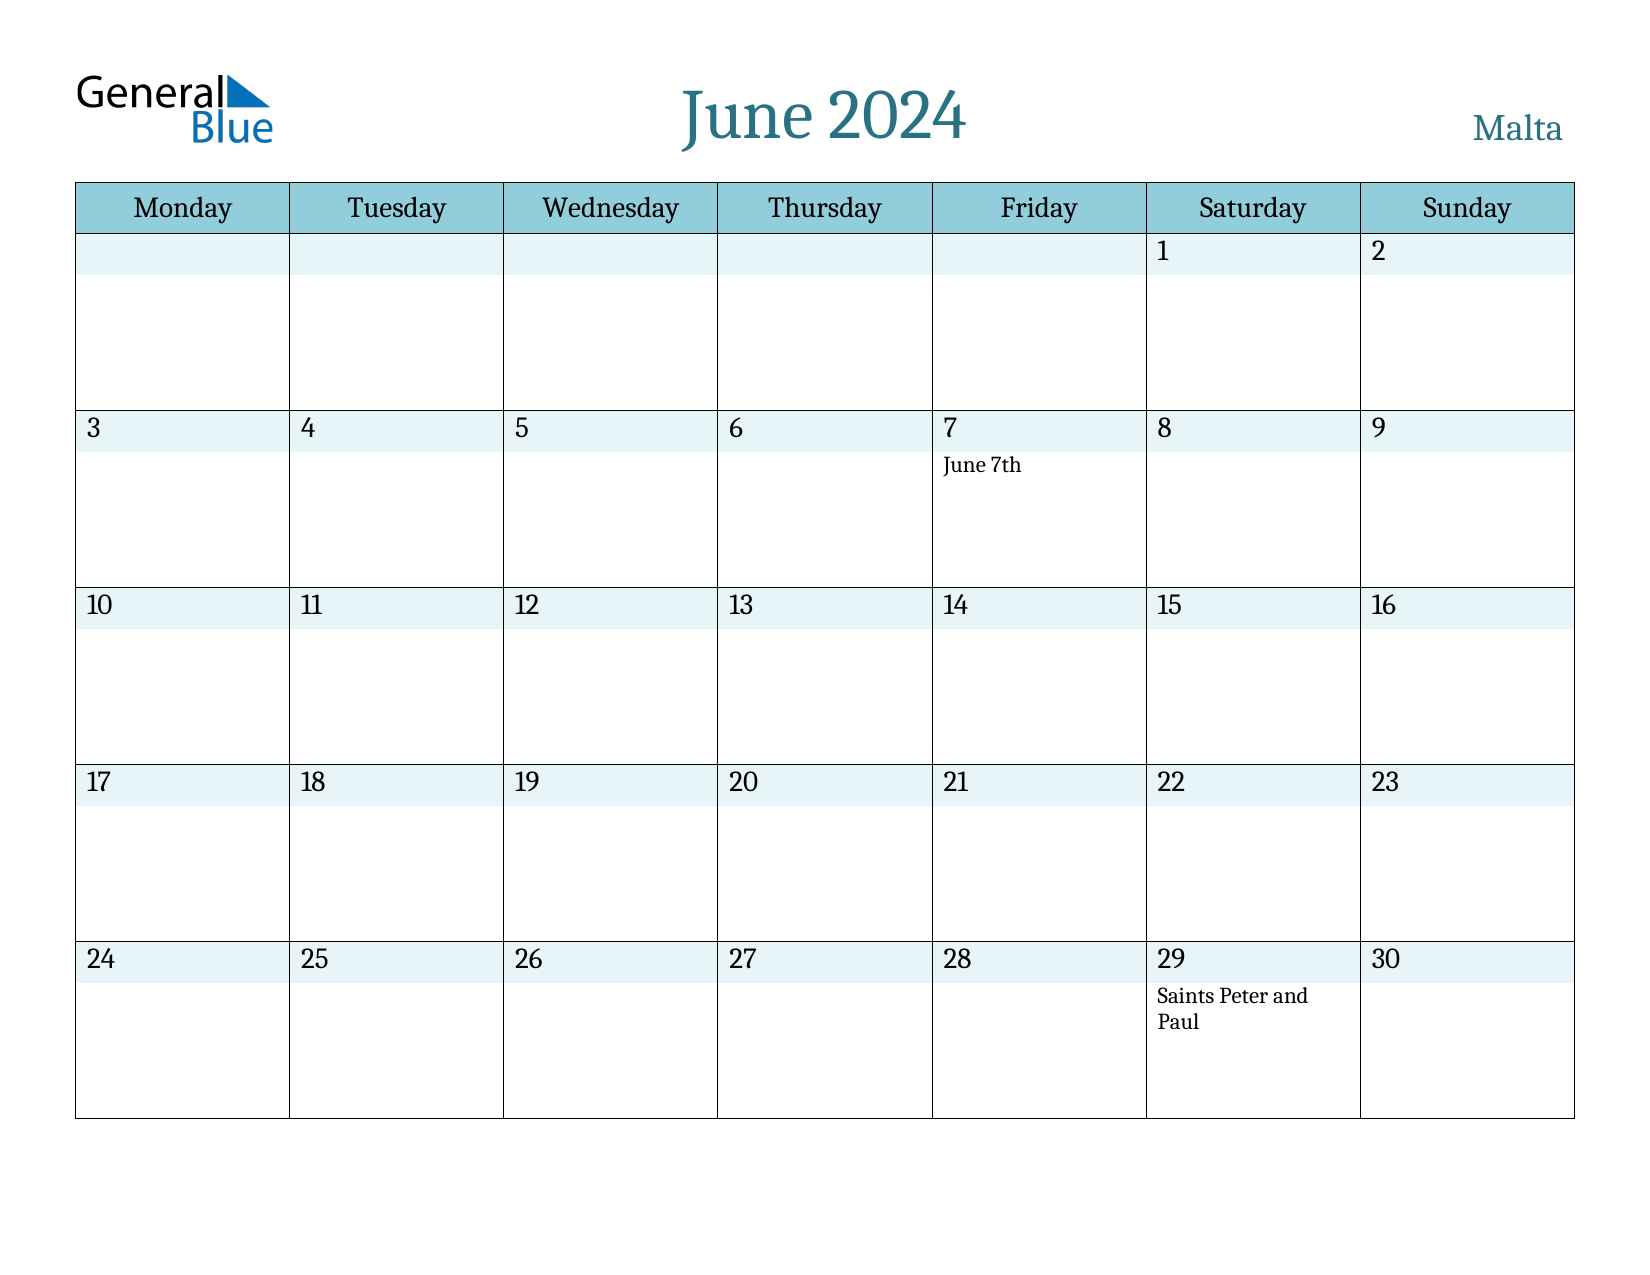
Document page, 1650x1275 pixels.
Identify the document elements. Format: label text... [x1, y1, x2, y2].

table_cell 17 [76, 765, 289, 806]
table_cell [504, 452, 717, 587]
table_cell [76, 806, 289, 941]
table_cell [933, 983, 1146, 1118]
table_header [76, 75, 503, 182]
table_cell [76, 234, 289, 275]
table_cell 6 [718, 411, 932, 452]
table_cell [933, 234, 1146, 275]
table_cell [504, 629, 717, 764]
table_cell 3 [76, 411, 289, 452]
table_cell 24 [76, 942, 289, 983]
table_cell 25 [290, 942, 503, 983]
table_cell [1361, 275, 1574, 410]
table_cell 9 [1361, 411, 1574, 452]
table_cell 19 [504, 765, 717, 806]
table_cell 1 [1147, 234, 1360, 275]
table_cell 16 [1361, 588, 1574, 629]
table_cell 2 [1361, 234, 1574, 275]
table_cell 22 [1147, 765, 1360, 806]
table_cell Saints Peter and Paul [1147, 983, 1360, 1118]
table_cell [1361, 452, 1574, 587]
table_cell [76, 452, 289, 587]
table_cell [290, 629, 503, 764]
table_cell 10 [76, 588, 289, 629]
table_cell Sunday [1361, 183, 1574, 233]
table_cell 15 [1147, 588, 1360, 629]
table_cell 5 [504, 411, 717, 452]
table_cell June 7th [933, 452, 1146, 587]
table_cell [933, 629, 1146, 764]
table_cell [1361, 806, 1574, 941]
table_cell [76, 629, 289, 764]
table_cell [718, 275, 932, 410]
table_cell 21 [933, 765, 1146, 806]
table_cell 18 [290, 765, 503, 806]
table_cell [1147, 806, 1360, 941]
table_cell 7 [933, 411, 1146, 452]
table_cell 20 [718, 765, 932, 806]
table_cell [718, 629, 932, 764]
table_header Malta [1146, 75, 1574, 182]
table_cell [933, 275, 1146, 410]
table_cell [290, 275, 503, 410]
table_header June 2024 [504, 75, 1146, 182]
table_cell [290, 234, 503, 275]
table_cell [1147, 452, 1360, 587]
table_cell [504, 806, 717, 941]
table_cell [504, 234, 717, 275]
table_cell Thursday [718, 183, 932, 233]
table_cell 30 [1361, 942, 1574, 983]
table_cell 28 [933, 942, 1146, 983]
table_cell 8 [1147, 411, 1360, 452]
table_cell [933, 806, 1146, 941]
table_cell [1147, 275, 1360, 410]
table_cell [76, 275, 289, 410]
table_cell Friday [933, 183, 1146, 233]
table_cell [504, 983, 717, 1118]
table_cell 23 [1361, 765, 1574, 806]
table_cell [1361, 629, 1574, 764]
table_cell [290, 983, 503, 1118]
table_cell 14 [933, 588, 1146, 629]
table_cell [1147, 629, 1360, 764]
table_cell 29 [1147, 942, 1360, 983]
table_cell Saturday [1147, 183, 1360, 233]
picture [77, 75, 273, 143]
table_cell [76, 983, 289, 1118]
table_cell [718, 983, 932, 1118]
table_cell [718, 452, 932, 587]
table_cell 4 [290, 411, 503, 452]
table_cell [718, 806, 932, 941]
table_cell [290, 452, 503, 587]
table_cell 27 [718, 942, 932, 983]
table_cell [718, 234, 932, 275]
table_cell [290, 806, 503, 941]
table_cell Wednesday [504, 183, 717, 233]
table_cell Monday [76, 183, 289, 233]
table_cell [1361, 983, 1574, 1118]
table_cell 26 [504, 942, 717, 983]
table_cell 11 [290, 588, 503, 629]
table_cell 12 [504, 588, 717, 629]
table_cell Tuesday [290, 183, 503, 233]
table_cell [504, 275, 717, 410]
table_cell 13 [718, 588, 932, 629]
